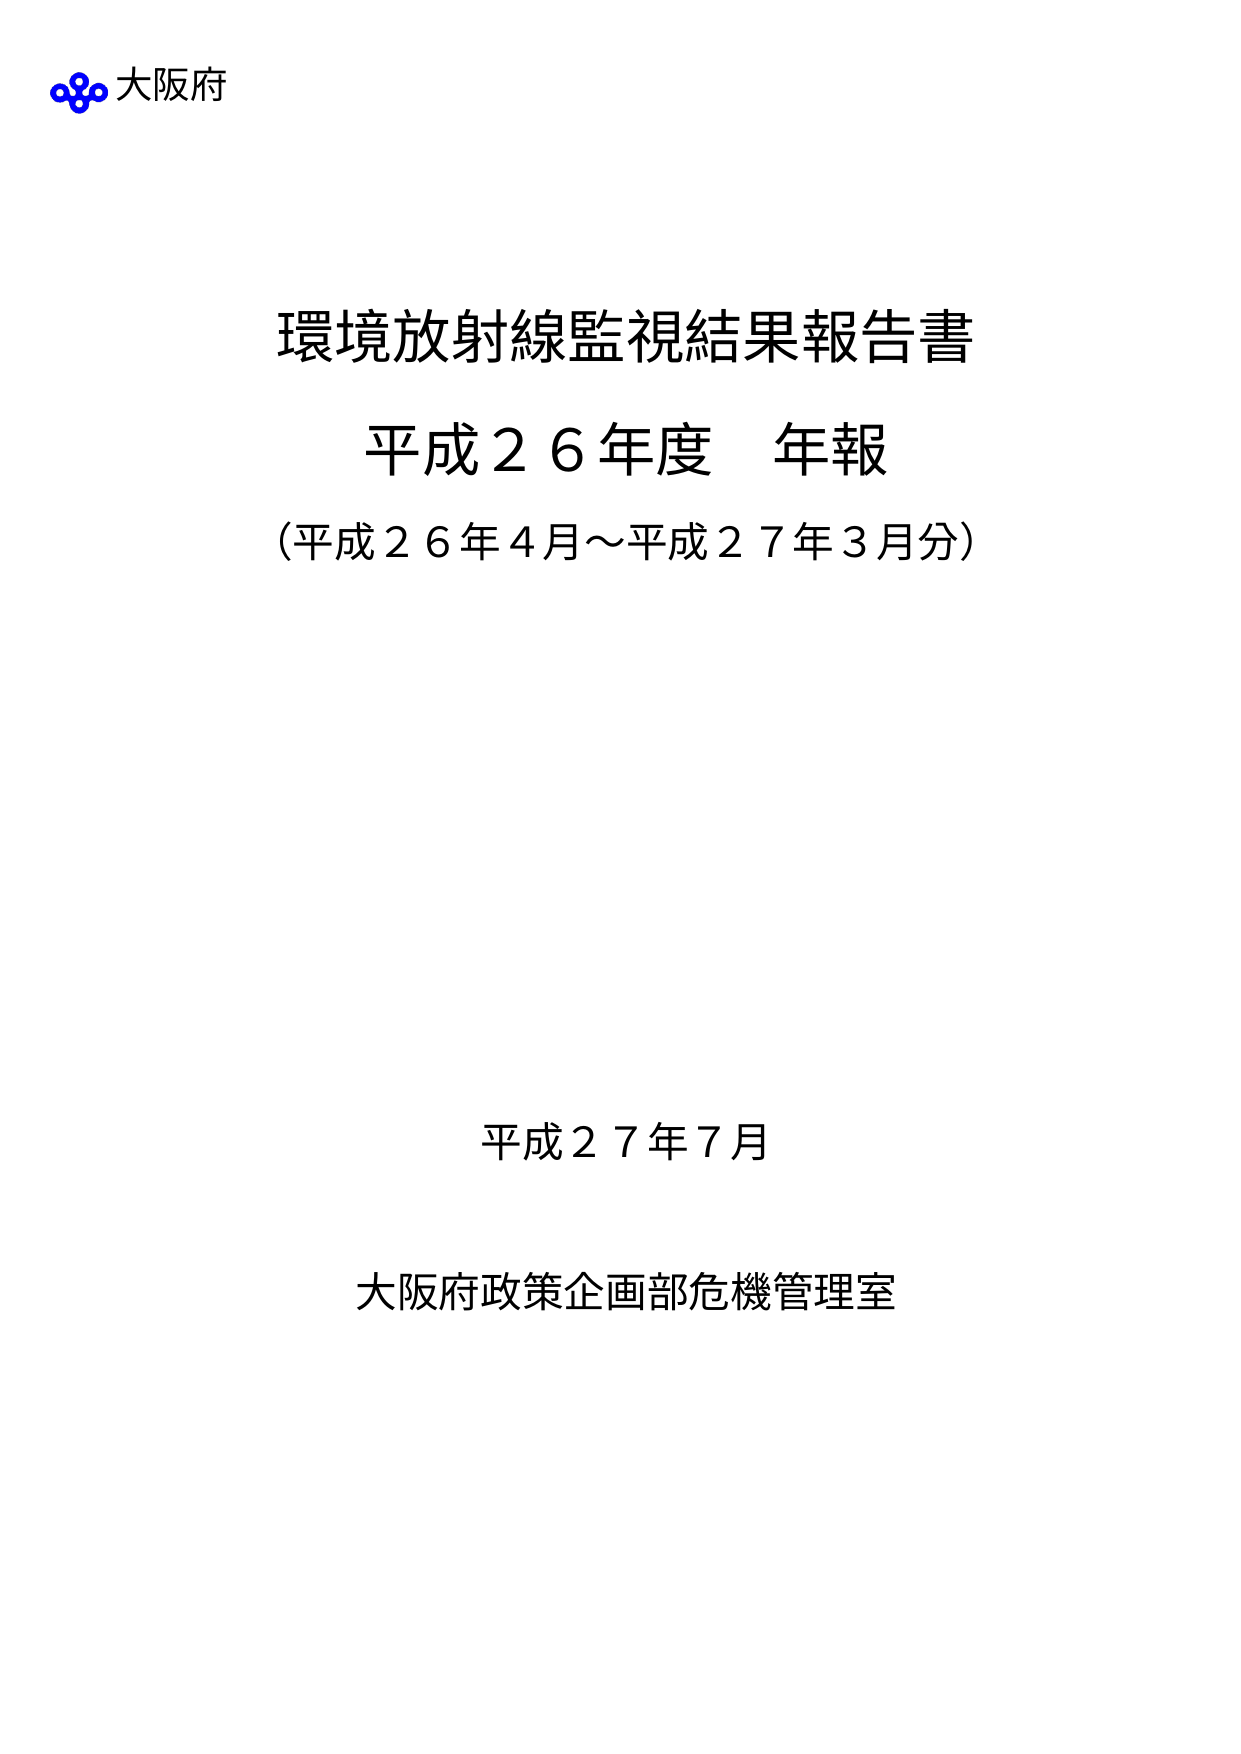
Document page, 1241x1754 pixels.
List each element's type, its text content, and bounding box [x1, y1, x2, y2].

text 平成２７年７月 [148, 1102, 1104, 1177]
picture [48, 71, 109, 115]
text 環境放射線監視結果報告書 [148, 277, 1104, 389]
text 大阪府政策企画部危機管理室 [148, 1252, 1104, 1327]
text （平成２６年４月～平成２７年３月分） [148, 502, 1104, 577]
text 平成２６年度 年報 [148, 389, 1104, 502]
